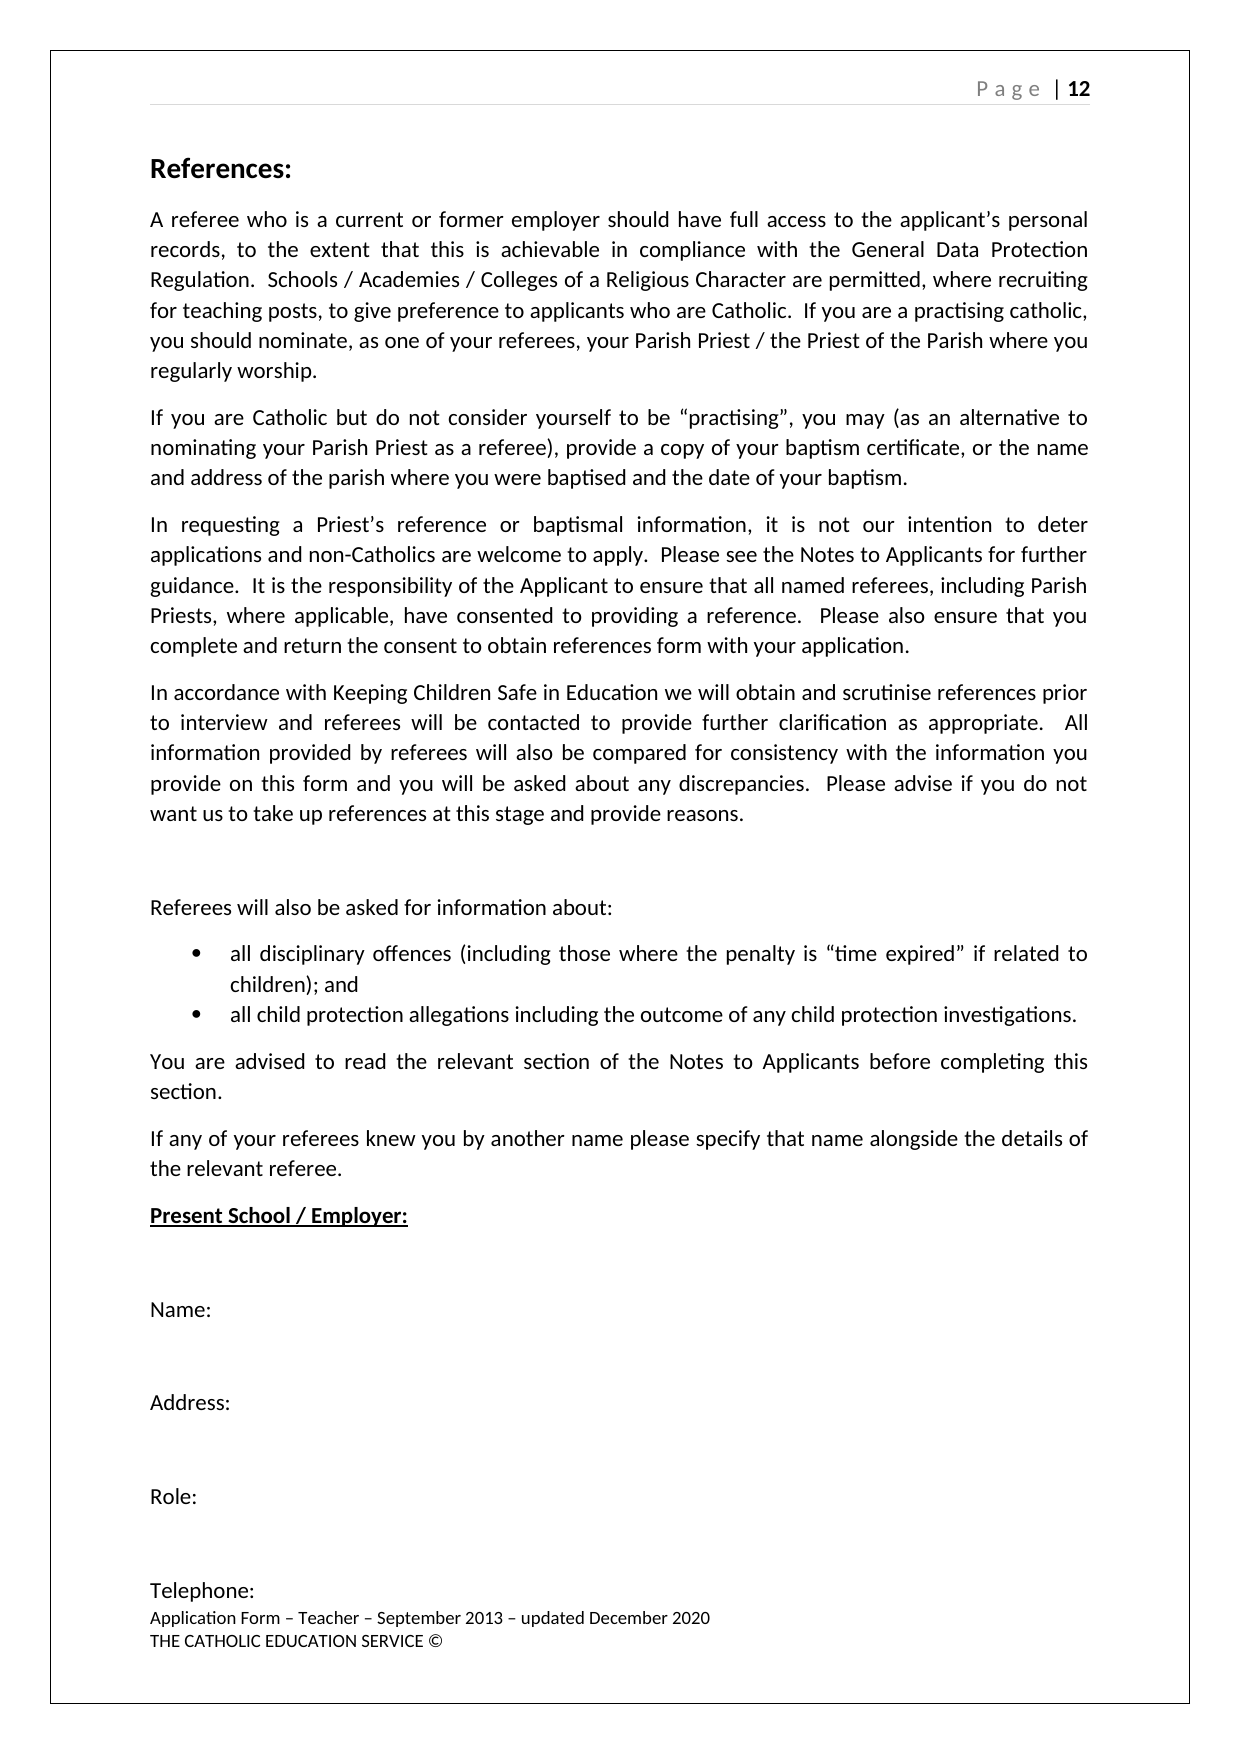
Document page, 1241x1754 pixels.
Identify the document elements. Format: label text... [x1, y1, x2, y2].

text Name: [150, 1295, 1090, 1323]
text Present School / Employer: [150, 1201, 1090, 1229]
text Address: [150, 1388, 1090, 1416]
text You are advised to read the relevant section of the Notes to Applicants before completing this section. [150, 1047, 1090, 1105]
list all disciplinary offences (including those where the penalty is “time expired” if related to children); and [192, 939, 1090, 998]
list all child protection allegations including the outcome of any child protection investigations. [192, 1000, 1090, 1028]
text Telephone: [150, 1576, 1090, 1604]
text A referee who is a current or former employer should have full access to the applicant’s personal records, to the extent that this is achievable in compliance with the General Data Protection Regulation. Schools / Academies / Colleges of a Religious Character are permitted, where recruiting for teaching posts, to give preference to applicants who are Catholic. If you are a practising catholic, you should nominate, as one of your referees, your Parish Priest / the Priest of the Parish where you regularly worship. [150, 205, 1090, 384]
text If any of your referees knew you by another name please specify that name alongside the details of the relevant referee. [150, 1124, 1090, 1182]
text Role: [150, 1482, 1090, 1510]
text If you are Catholic but do not consider yourself to be “practising”, you may (as an alternative to nominating your Parish Priest as a referee), provide a copy of your baptism certificate, or the name and address of the parish where you were baptised and the date of your baptism. [150, 403, 1090, 491]
text Referees will also be asked for information about: [150, 893, 1090, 921]
text In requesting a Priest’s reference or baptismal information, it is not our intention to deter applications and non-Catholics are welcome to apply. Please see the Notes to Applicants for further guidance. It is the responsibility of the Applicant to ensure that all named referees, including Parish Priests, where applicable, have consented to providing a reference. Please also ensure that you complete and return the consent to obtain references form with your application. [150, 510, 1090, 659]
text References: [150, 150, 1090, 186]
text In accordance with Keeping Children Safe in Education we will obtain and scrutinise references prior to interview and referees will be contacted to provide further clarification as appropriate. All information provided by referees will also be compared for consistency with the information you provide on this form and you will be asked about any discrepancies. Please advise if you do not want us to take up references at this stage and provide reasons. [150, 678, 1090, 827]
